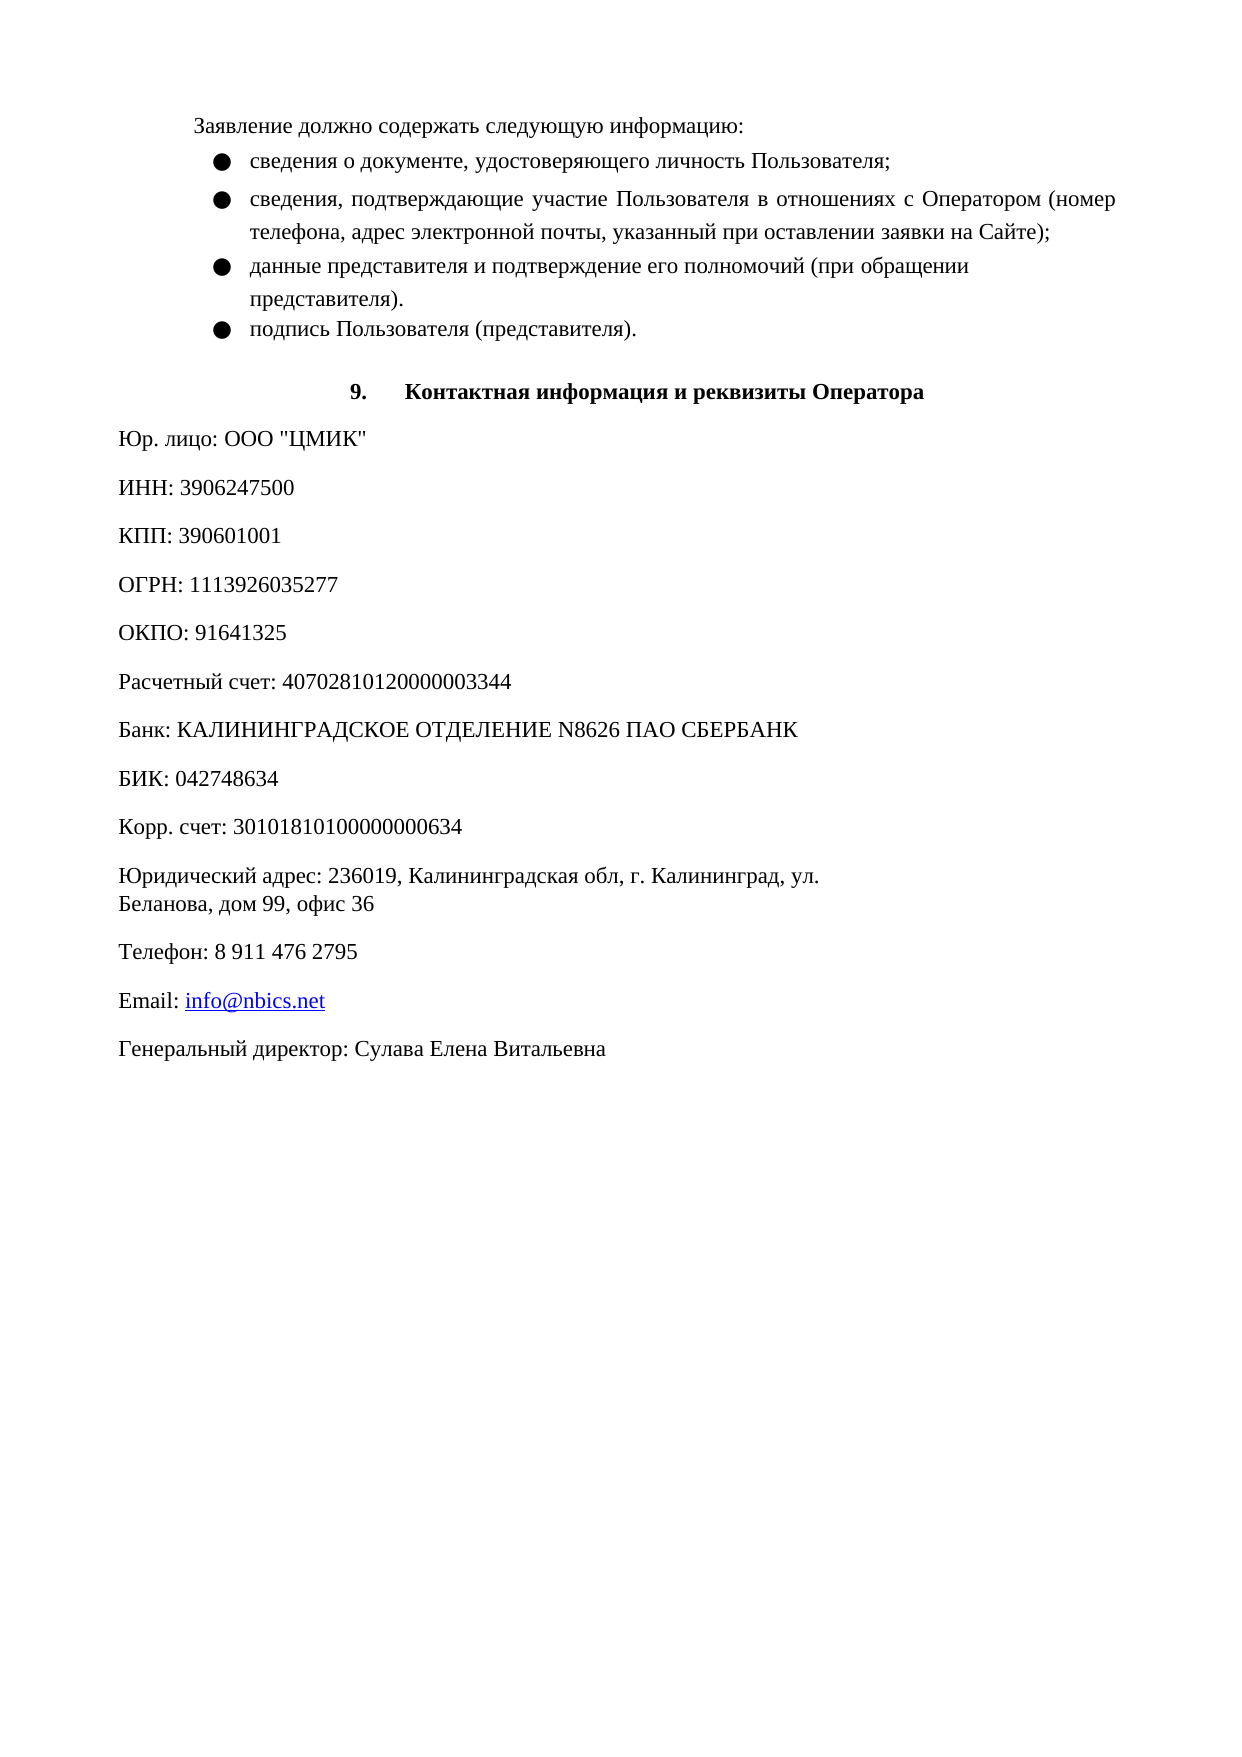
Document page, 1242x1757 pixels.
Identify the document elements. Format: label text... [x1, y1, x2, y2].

text Генеральный директор: Сулава Елена Витальевна [118, 1035, 902, 1062]
subtitle Контактная информация и реквизиты Оператора [138, 378, 1135, 404]
text КПП: 390601001 [118, 522, 902, 548]
text Банк: КАЛИНИНГРАДСКОЕ ОТДЕЛЕНИЕ N8626 ПАО СБЕРБАНК [118, 716, 902, 743]
text ИНН: 3906247500 [118, 473, 902, 500]
list данные представителя и подтверждение его полномочий (при обращении представителя). [212, 249, 1122, 311]
text Юр. лицо: ООО "ЦМИК" [118, 425, 902, 451]
text ОГРН: 1113926035277 [118, 571, 902, 597]
text Email: info@nbics.net [118, 987, 902, 1013]
list подпись Пользователя (представителя). [212, 316, 1135, 342]
text Юридический адрес: 236019, Калининградская обл, г. Калининград, ул. Беланова, дом 99, офис 36 [118, 862, 902, 916]
text Заявление должно содержать следующую информацию: [193, 112, 1135, 139]
list сведения, подтверждающие участие Пользователя в отношениях с Оператором (номер телефона, адрес электронной почты, указанный при оставлении заявки на Сайте); [212, 182, 1122, 244]
text Телефон: 8 911 476 2795 [118, 938, 902, 965]
text ОКПО: 91641325 [118, 619, 902, 646]
text Расчетный счет: 40702810120000003344 [118, 668, 902, 694]
text БИК: 042748634 [118, 765, 902, 791]
text Корр. счет: 30101810100000000634 [118, 813, 902, 840]
list сведения о документе, удостоверяющего личность Пользователя; [212, 144, 1135, 175]
